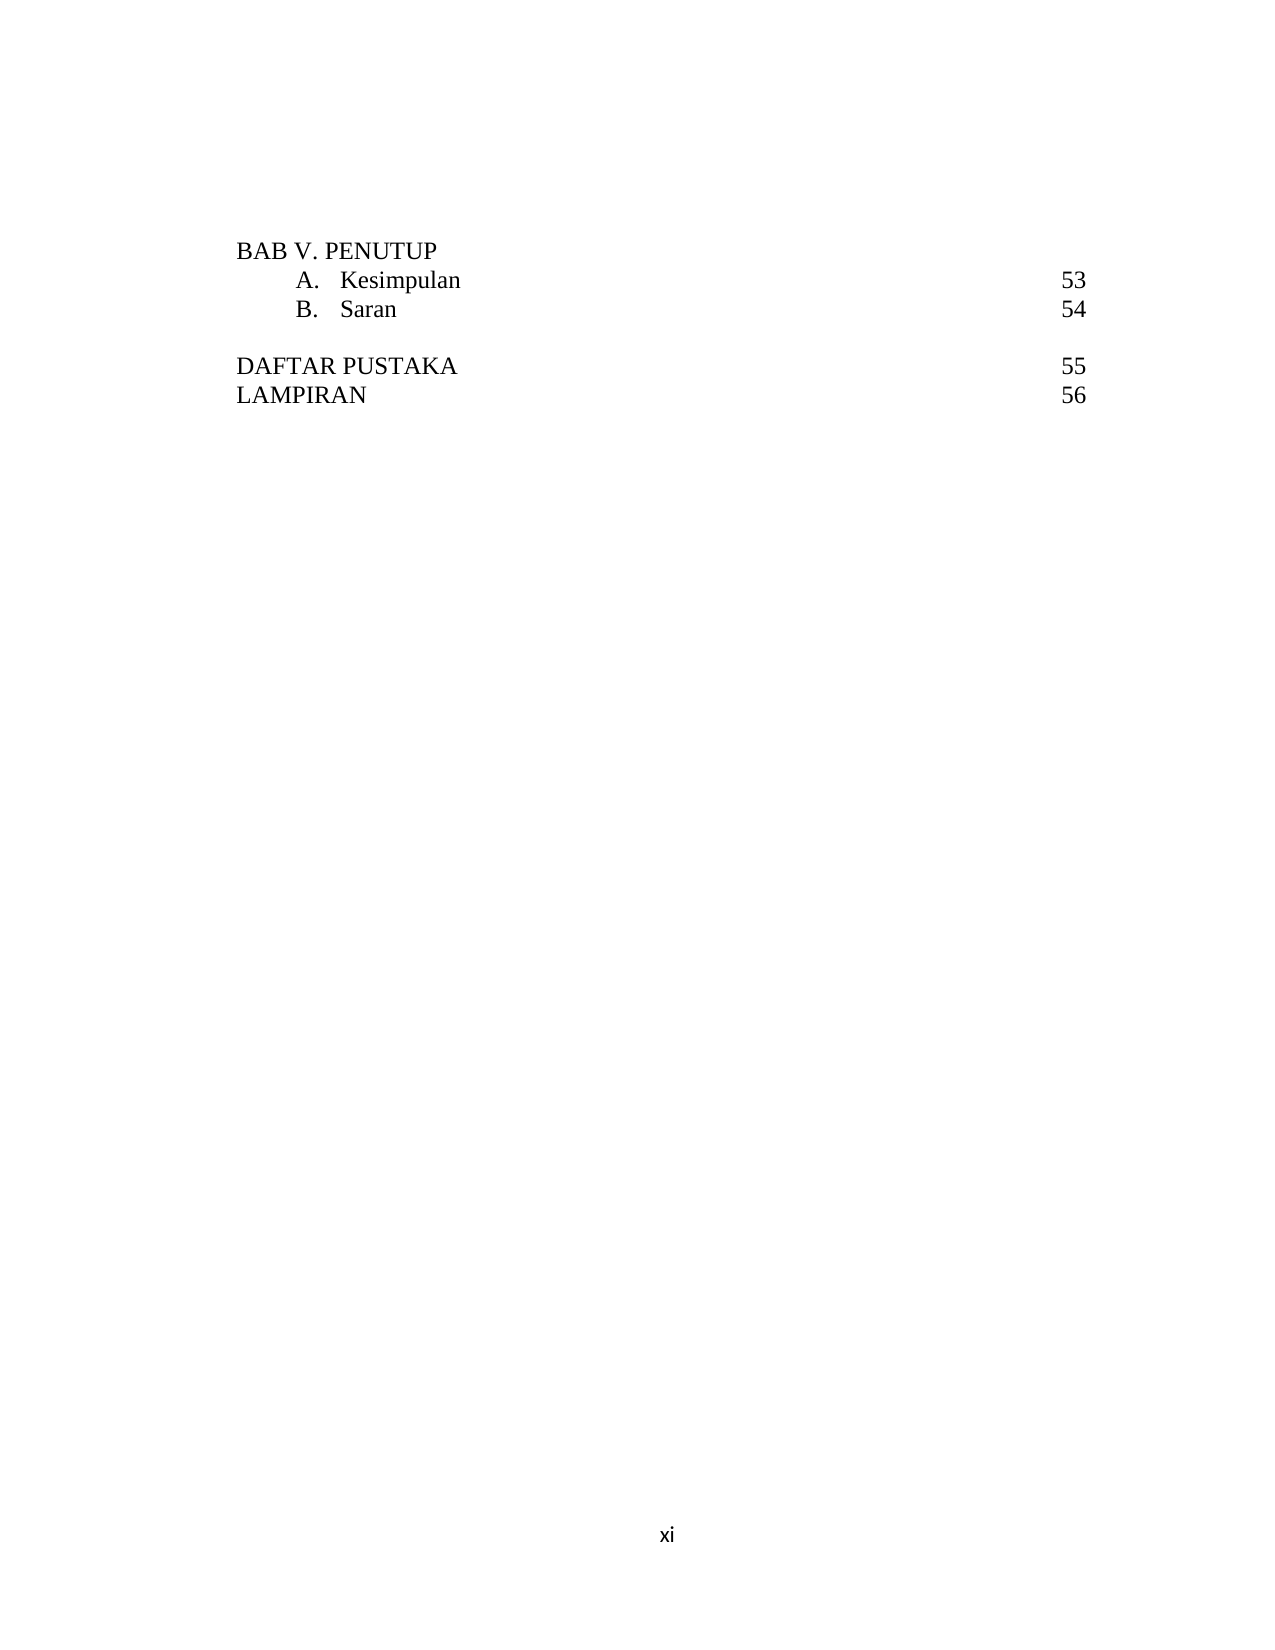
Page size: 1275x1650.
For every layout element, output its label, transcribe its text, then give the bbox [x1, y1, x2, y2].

text BAB V. PENUTUP [236, 236, 1098, 265]
text DAFTAR PUSTAKA 55 [236, 351, 1098, 380]
text LAMPIRAN 56 [236, 380, 1098, 409]
list Kesimpulan 53 [295, 265, 1098, 294]
list Saran 54 [295, 294, 1098, 322]
